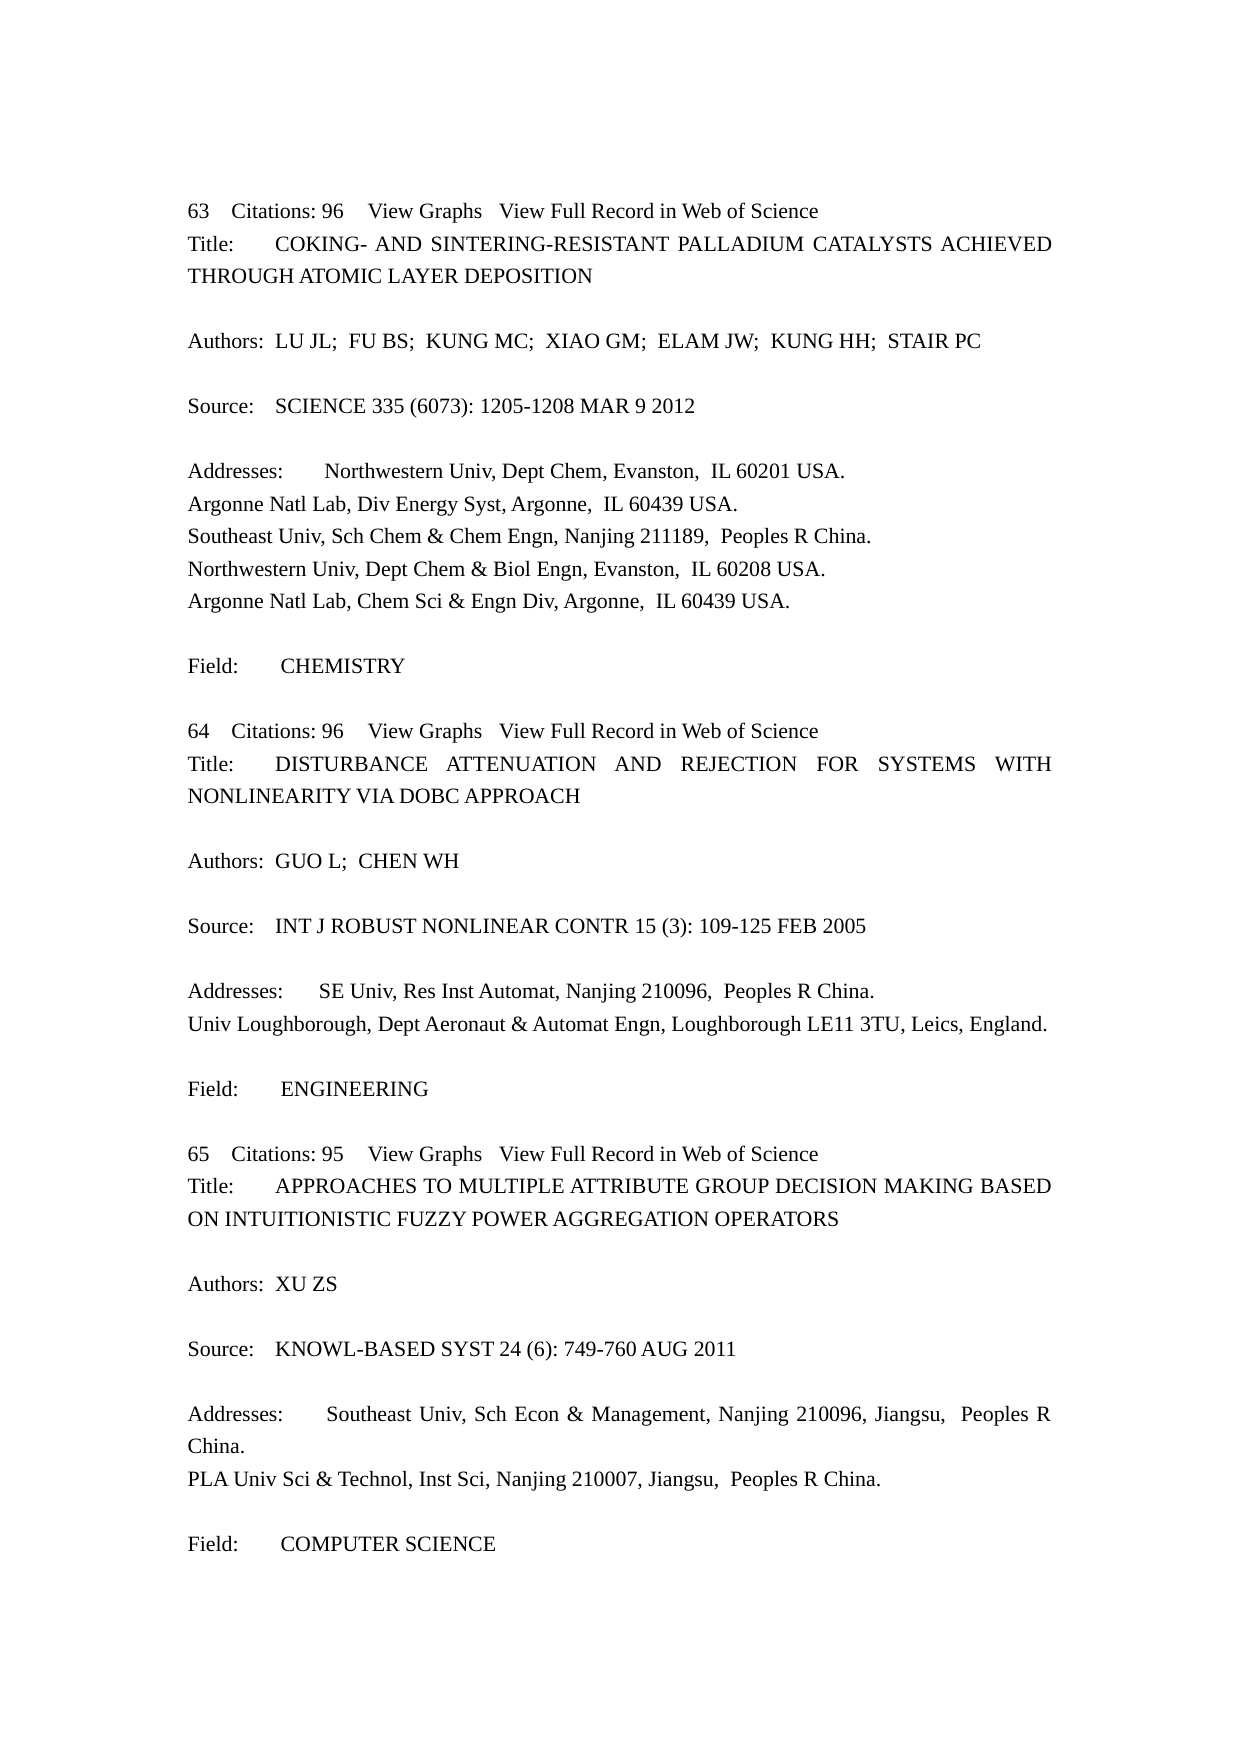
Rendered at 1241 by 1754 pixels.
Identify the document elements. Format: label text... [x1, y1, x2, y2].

text Argonne Natl Lab, Div Energy Syst, Argonne, IL 60439 USA. [187, 487, 1053, 519]
text Addresses: Northwestern Univ, Dept Chem, Evanston, IL 60201 USA. [187, 454, 1053, 487]
text Field: COMPUTER SCIENCE [187, 1527, 1053, 1559]
text Source: INT J ROBUST NONLINEAR CONTR 15 (3): 109-125 FEB 2005 [187, 909, 1053, 942]
text Authors: XU ZS [187, 1267, 1053, 1299]
text Authors: LU JL; FU BS; KUNG MC; XIAO GM; ELAM JW; KUNG HH; STAIR PC [187, 324, 1053, 357]
text Southeast Univ, Sch Chem & Chem Engn, Nanjing 211189, Peoples R China. [187, 519, 1053, 552]
text Field: CHEMISTRY [187, 649, 1053, 682]
text PLA Univ Sci & Technol, Inst Sci, Nanjing 210007, Jiangsu, Peoples R China. [187, 1462, 1053, 1494]
text Source: SCIENCE 335 (6073): 1205-1208 MAR 9 2012 [187, 389, 1053, 422]
text Title: APPROACHES TO MULTIPLE ATTRIBUTE GROUP DECISION MAKING BASED ON INTUITIONISTIC FUZZY POWER AGGREGATION OPERATORS [187, 1169, 1053, 1234]
text Source: KNOWL-BASED SYST 24 (6): 749-760 AUG 2011 [187, 1332, 1053, 1364]
text Northwestern Univ, Dept Chem & Biol Engn, Evanston, IL 60208 USA. [187, 552, 1053, 584]
text 65 Citations: 95 View Graphs View Full Record in Web of Science [187, 1137, 1053, 1169]
text Title: DISTURBANCE ATTENUATION AND REJECTION FOR SYSTEMS WITH NONLINEARITY VIA DOBC APPROACH [187, 747, 1053, 812]
text Argonne Natl Lab, Chem Sci & Engn Div, Argonne, IL 60439 USA. [187, 584, 1053, 617]
text Field: ENGINEERING [187, 1072, 1053, 1104]
text Authors: GUO L; CHEN WH [187, 844, 1053, 877]
text Addresses: Southeast Univ, Sch Econ & Management, Nanjing 210096, Jiangsu, Peoples R China. [187, 1397, 1053, 1462]
text Univ Loughborough, Dept Aeronaut & Automat Engn, Loughborough LE11 3TU, Leics, England. [187, 1007, 1053, 1039]
text Title: COKING- AND SINTERING-RESISTANT PALLADIUM CATALYSTS ACHIEVED THROUGH ATOMIC LAYER DEPOSITION [187, 227, 1053, 292]
text 63 Citations: 96 View Graphs View Full Record in Web of Science [187, 194, 1053, 227]
text Addresses: SE Univ, Res Inst Automat, Nanjing 210096, Peoples R China. [187, 974, 1053, 1007]
text 64 Citations: 96 View Graphs View Full Record in Web of Science [187, 714, 1053, 747]
